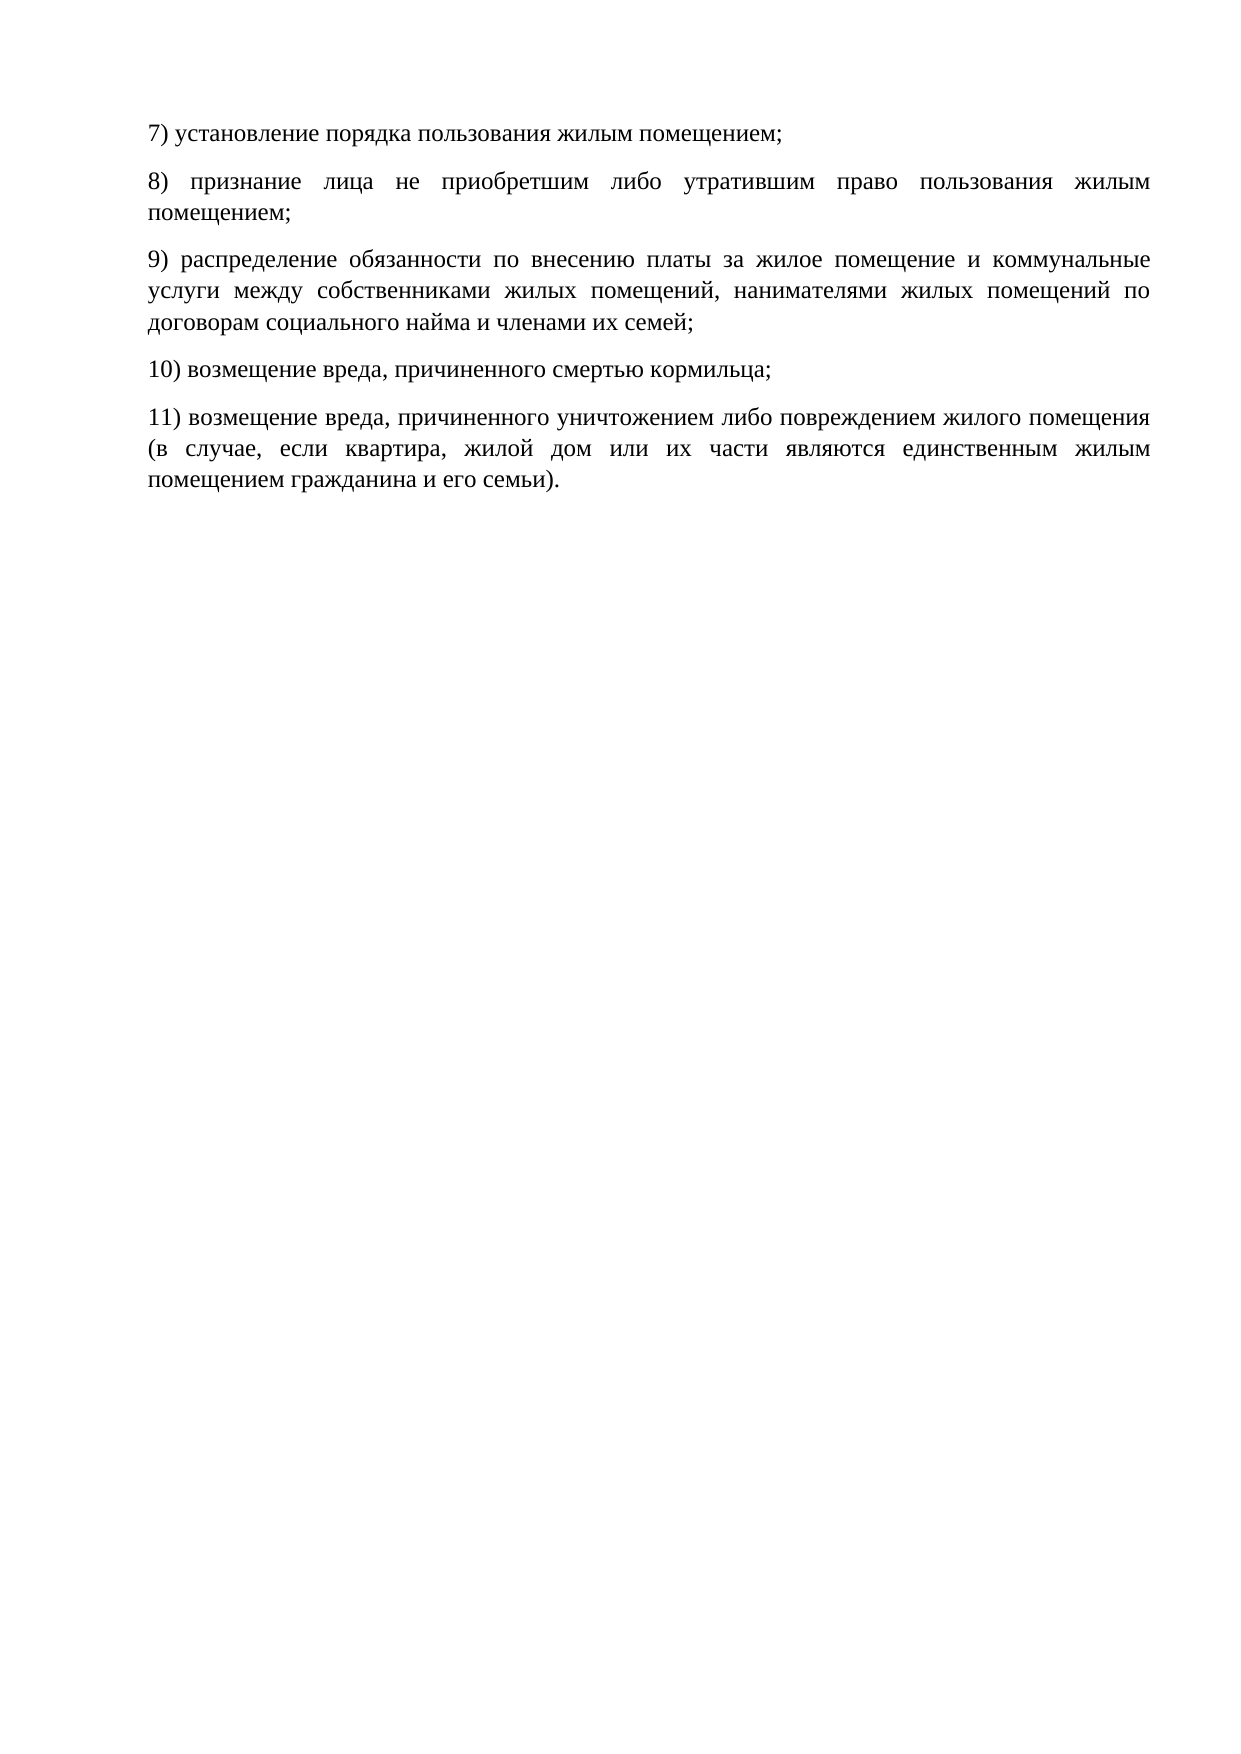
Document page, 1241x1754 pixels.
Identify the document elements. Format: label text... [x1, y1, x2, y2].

text 9) распределение обязанности по внесению платы за жилое помещение и коммунальные услуги между собственниками жилых помещений, нанимателями жилых помещений по договорам социального найма и членами их семей; [148, 244, 1152, 335]
text 8) признание лица не приобретшим либо утратившим право пользования жилым помещением; [148, 166, 1152, 226]
text 7) установление порядка пользования жилым помещением; [148, 118, 1152, 147]
text 11) возмещение вреда, причиненного уничтожением либо повреждением жилого помещения (в случае, если квартира, жилой дом или их части являются единственным жилым помещением гражданина и его семьи). [148, 402, 1152, 493]
text 10) возмещение вреда, причиненного смертью кормильца; [148, 354, 1152, 383]
